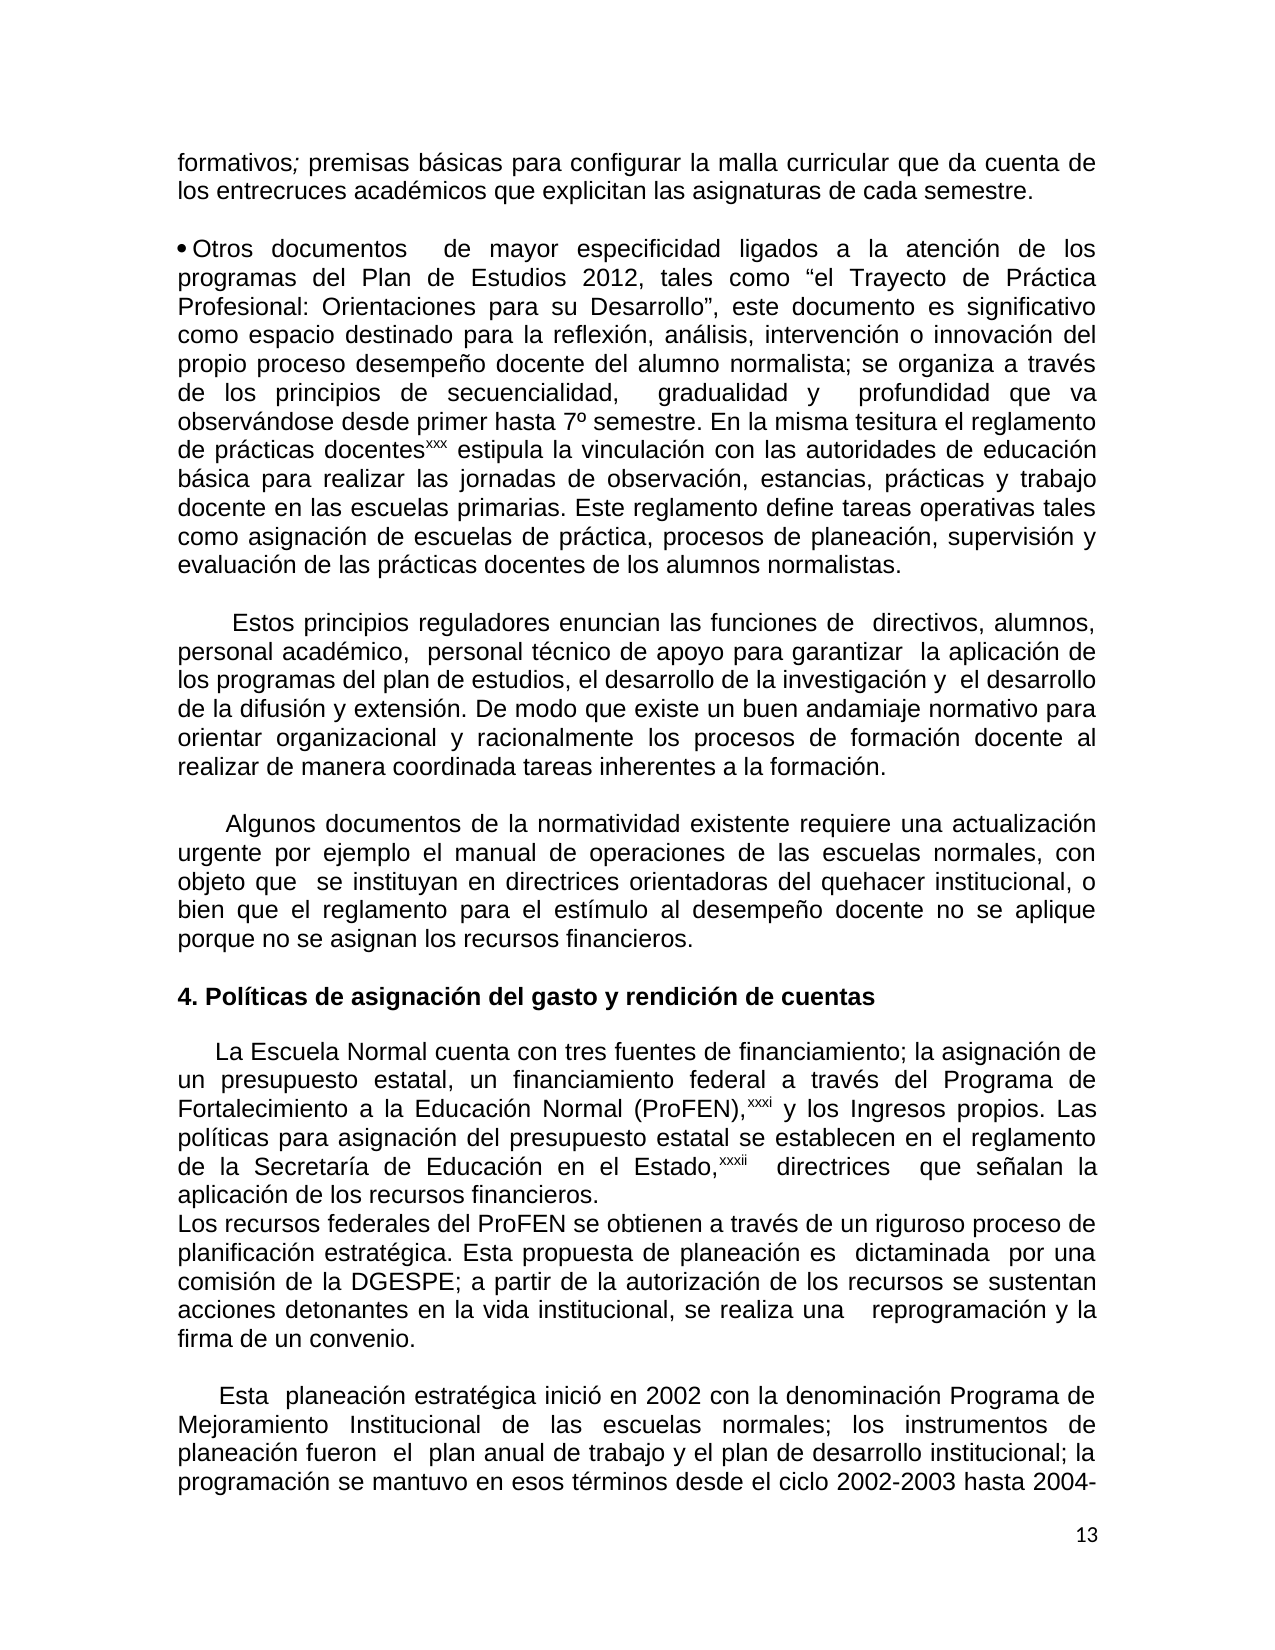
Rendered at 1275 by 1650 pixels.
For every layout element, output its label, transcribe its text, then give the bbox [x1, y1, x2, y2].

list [177, 148, 1098, 205]
text Los recursos federales del ProFEN se obtienen a través de un riguroso proceso de planificación estratégica. Esta propuesta de planeación es dictaminada por una comisión de la DGESPE; a partir de la autorización de los recursos se sustentan acciones detonantes en la vida institucional, se realiza una reprogramación y la firma de un convenio. [177, 1209, 1098, 1353]
text La Escuela Normal cuenta con tres fuentes de financiamiento; la asignación de un presupuesto estatal, un financiamiento federal a través del Programa de Fortalecimiento a la Educación Normal (ProFEN), y los Ingresos propios. Las políticas para asignación del presupuesto estatal se establecen en el reglamento de la Secretaría de Educación en el Estado, directrices que señalan la aplicación de los recursos financieros. [177, 1037, 1098, 1209]
text 4. Políticas de asignación del gasto y rendición de cuentas [177, 981, 1098, 1010]
list Otros documentos de mayor especificidad ligados a la atención de los programas del Plan de Estudios 2012, tales como “el Trayecto de Práctica Profesional: Orientaciones para su Desarrollo”, este documento es significativo como espacio destinado para la reflexión, análisis, intervención o innovación del propio proceso desempeño docente del alumno normalista; se organiza a través de los principios de secuencialidad, gradualidad y profundidad que va observándose desde primer hasta 7º semestre. En la misma tesitura el reglamento de prácticas docentes estipula la vinculación con las autoridades de educación básica para realizar las jornadas de observación, estancias, prácticas y trabajo docente en las escuelas primarias. Este reglamento define tareas operativas tales como asignación de escuelas de práctica, procesos de planeación, supervisión y evaluación de las prácticas docentes de los alumnos normalistas. [177, 234, 1098, 579]
text Estos principios reguladores enuncian las funciones de directivos, alumnos, personal académico, personal técnico de apoyo para garantizar la aplicación de los programas del plan de estudios, el desarrollo de la investigación y el desarrollo de la difusión y extensión. De modo que existe un buen andamiaje normativo para orientar organizacional y racionalmente los procesos de formación docente al realizar de manera coordinada tareas inherentes a la formación. [177, 608, 1098, 780]
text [177, 1381, 1098, 1496]
text Algunos documentos de la normatividad existente requiere una actualización urgente por ejemplo el manual de operaciones de las escuelas normales, con objeto que se instituyan en directrices orientadoras del quehacer institucional, o bien que el reglamento para el estímulo al desempeño docente no se aplique porque no se asignan los recursos financieros. [177, 809, 1098, 953]
